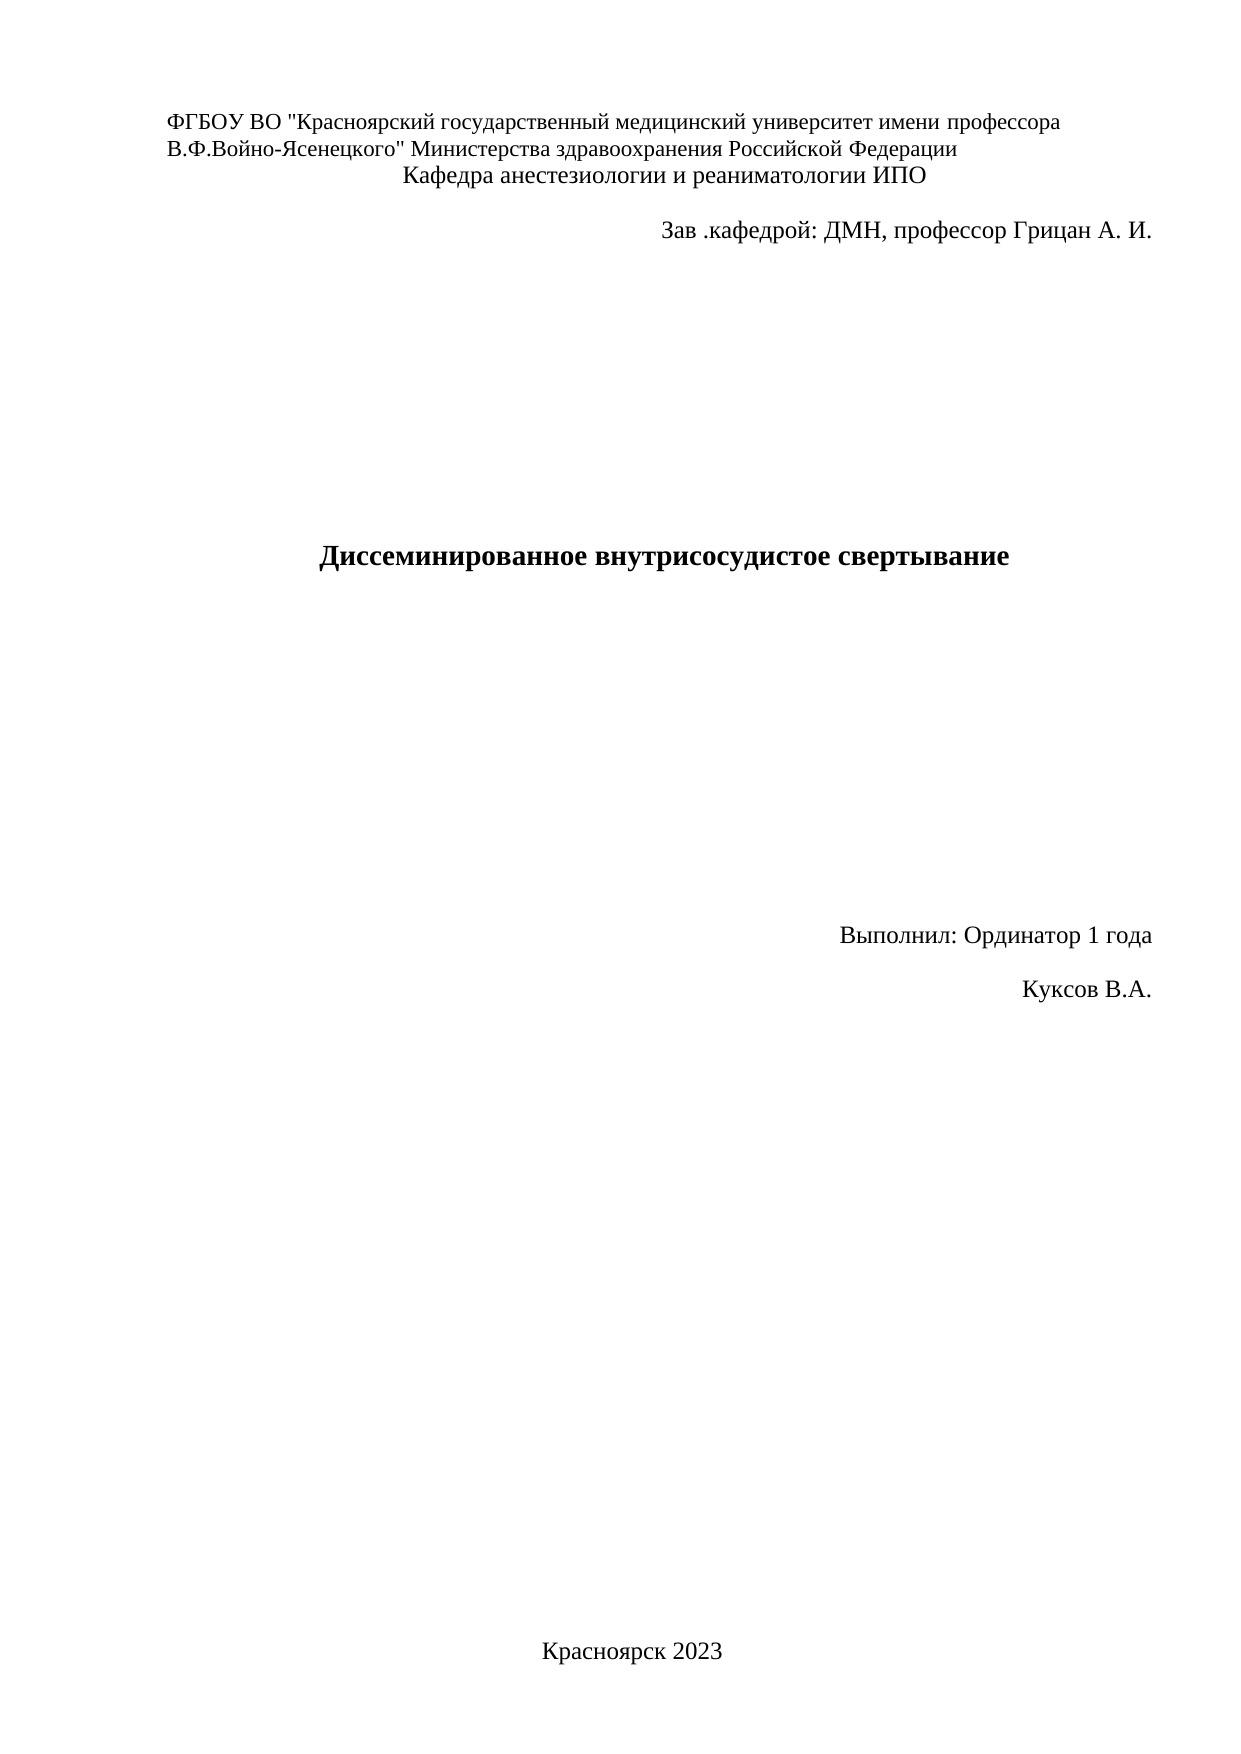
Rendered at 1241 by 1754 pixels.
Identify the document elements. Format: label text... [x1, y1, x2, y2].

text ФГБОУ ВО "Красноярский государственный медицинский университет имени профессора В.Ф.Войно-Ясенецкого" Министерства здравоохранения Российской Федерации [167, 108, 1163, 161]
text Красноярск 2023 [467, 1636, 1163, 1664]
text Зав .кафедрой: ДМН, профессор Грицан А. И. [167, 215, 1152, 243]
text Выполнил: Ординатор 1 года [167, 921, 1152, 949]
text Кафедра анестезиологии и реаниматологии ИПО [401, 161, 928, 189]
title Диссеминированное внутрисосудистое свертывание [268, 538, 1061, 572]
text Куксов В.А. [167, 974, 1152, 1003]
